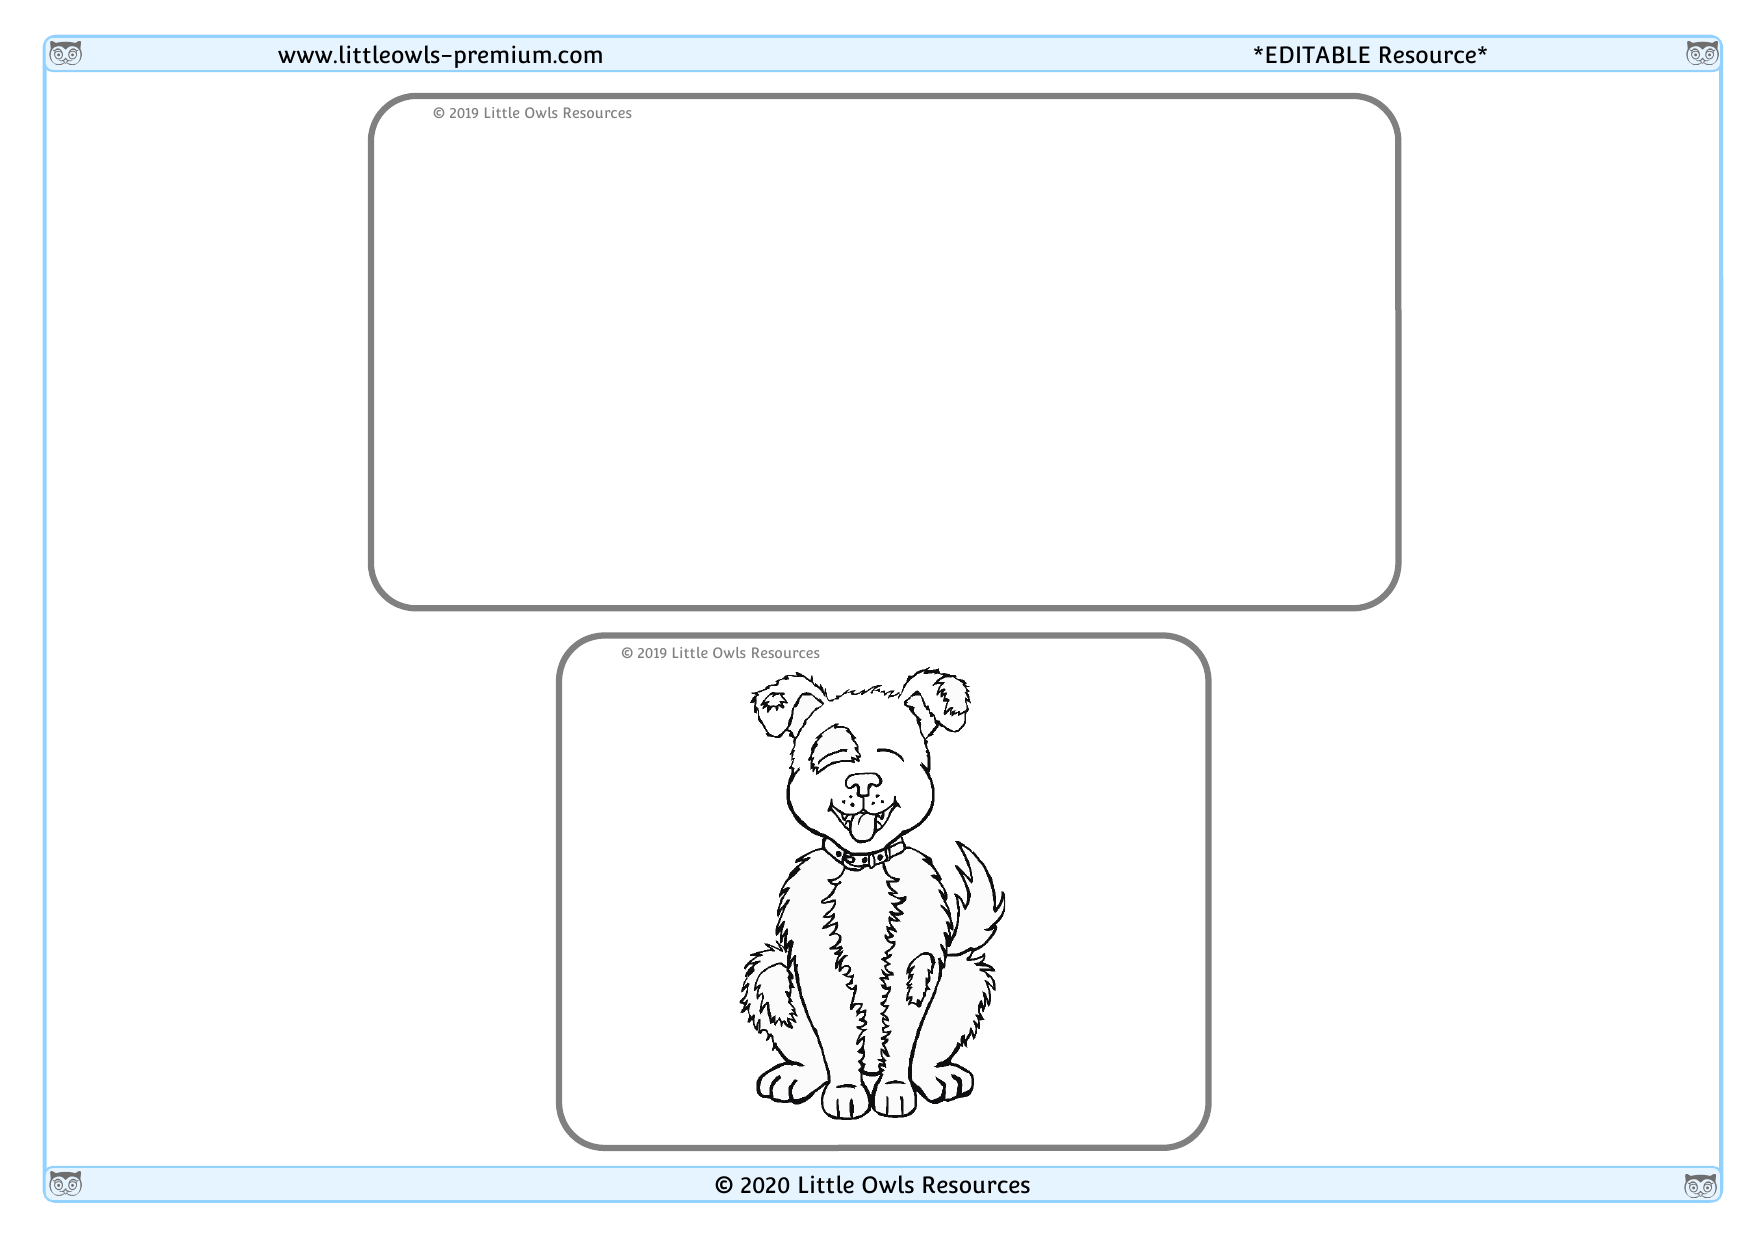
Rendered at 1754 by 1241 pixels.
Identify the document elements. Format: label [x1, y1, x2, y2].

picture [1681, 36, 1726, 72]
picture [739, 667, 1006, 1120]
picture [44, 36, 89, 72]
picture [1679, 1169, 1724, 1205]
picture [44, 1166, 89, 1203]
